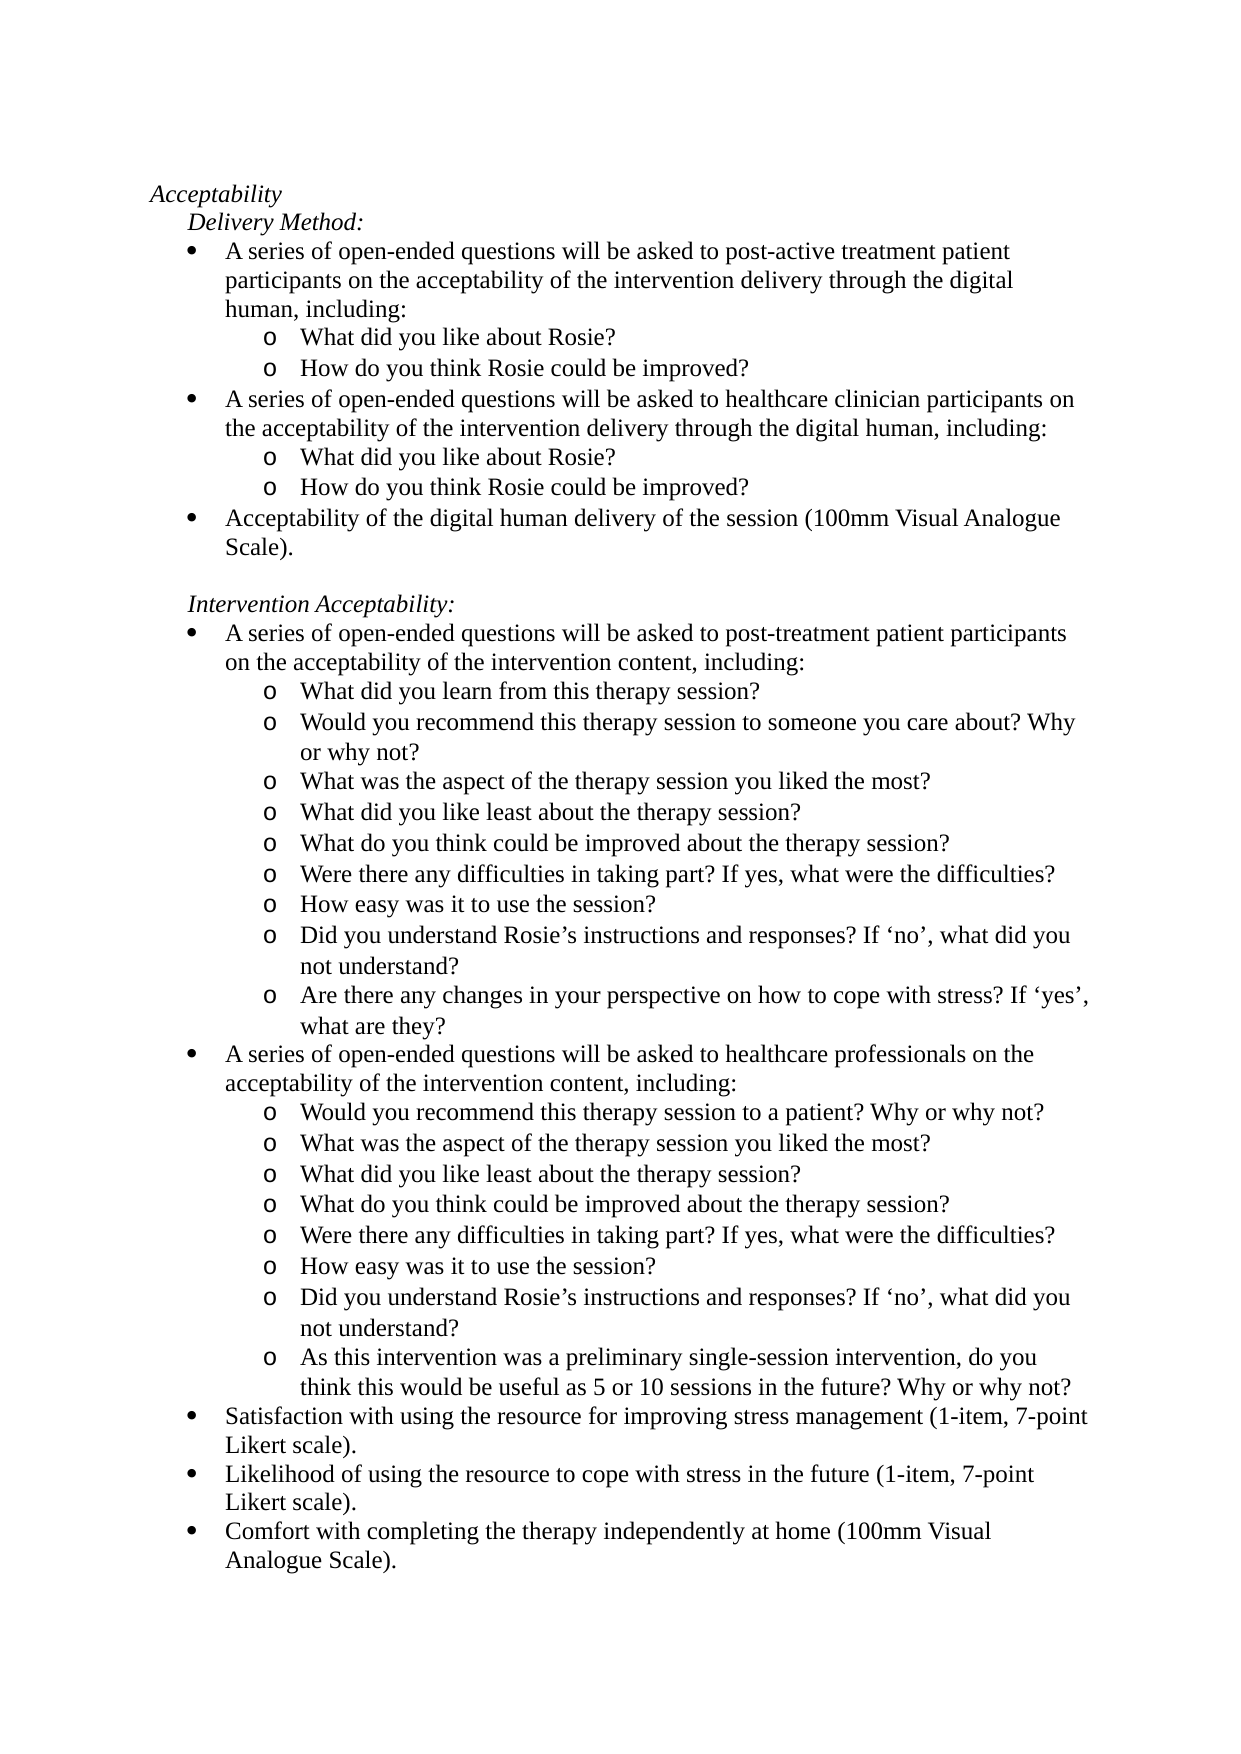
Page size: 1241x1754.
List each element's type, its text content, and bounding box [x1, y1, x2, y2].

list Acceptability of the digital human delivery of the session (100mm Visual Analogue Scale). [187, 503, 1090, 561]
list Satisfaction with using the resource for improving stress management (1-item, 7-point Likert scale). [187, 1401, 1090, 1459]
list As this intervention was a preliminary single-session intervention, do you think this would be useful as 5 or 10 sessions in the future? Why or why not? [262, 1342, 1090, 1401]
list What did you learn from this therapy session? [262, 676, 1090, 707]
list Would you recommend this therapy session to someone you care about? Why or why not? [262, 707, 1090, 766]
list Did you understand Rosie’s instructions and responses? If ‘no’, what did you not understand? [262, 920, 1090, 980]
text Intervention Acceptability: [150, 589, 1090, 618]
list What was the aspect of the therapy session you liked the most? [262, 1128, 1090, 1159]
list A series of open-ended questions will be asked to healthcare clinician participants on the acceptability of the intervention delivery through the digital human, including: [187, 384, 1090, 442]
list What did you like about Rosie? [262, 322, 1090, 353]
list Were there any difficulties in taking part? If yes, what were the difficulties? [262, 859, 1090, 889]
list How easy was it to use the session? [262, 1251, 1090, 1282]
text Acceptability [150, 179, 1090, 207]
list What do you think could be improved about the therapy session? [262, 828, 1090, 859]
text Delivery Method: [150, 207, 1090, 236]
list How do you think Rosie could be improved? [262, 353, 1090, 384]
list What did you like least about the therapy session? [262, 797, 1090, 828]
list What do you think could be improved about the therapy session? [262, 1189, 1090, 1220]
list A series of open-ended questions will be asked to post-active treatment patient participants on the acceptability of the intervention delivery through the digital human, including: [187, 236, 1090, 322]
list How do you think Rosie could be improved? [262, 472, 1090, 503]
list What did you like least about the therapy session? [262, 1159, 1090, 1189]
list How easy was it to use the session? [262, 889, 1090, 920]
list Likelihood of using the resource to cope with stress in the future (1-item, 7-point Likert scale). [187, 1459, 1090, 1516]
list Are there any changes in your perspective on how to cope with stress? If ‘yes’, what are they? [262, 980, 1090, 1039]
list Did you understand Rosie’s instructions and responses? If ‘no’, what did you not understand? [262, 1282, 1090, 1342]
list What was the aspect of the therapy session you liked the most? [262, 766, 1090, 797]
list What did you like about Rosie? [262, 442, 1090, 472]
list A series of open-ended questions will be asked to post-treatment patient participants on the acceptability of the intervention content, including: [187, 618, 1090, 676]
list A series of open-ended questions will be asked to healthcare professionals on the acceptability of the intervention content, including: [187, 1039, 1090, 1097]
list Comfort with completing the therapy independently at home (100mm Visual Analogue Scale). [187, 1516, 1090, 1574]
list Would you recommend this therapy session to a patient? Why or why not? [262, 1097, 1090, 1128]
list Were there any difficulties in taking part? If yes, what were the difficulties? [262, 1220, 1090, 1251]
